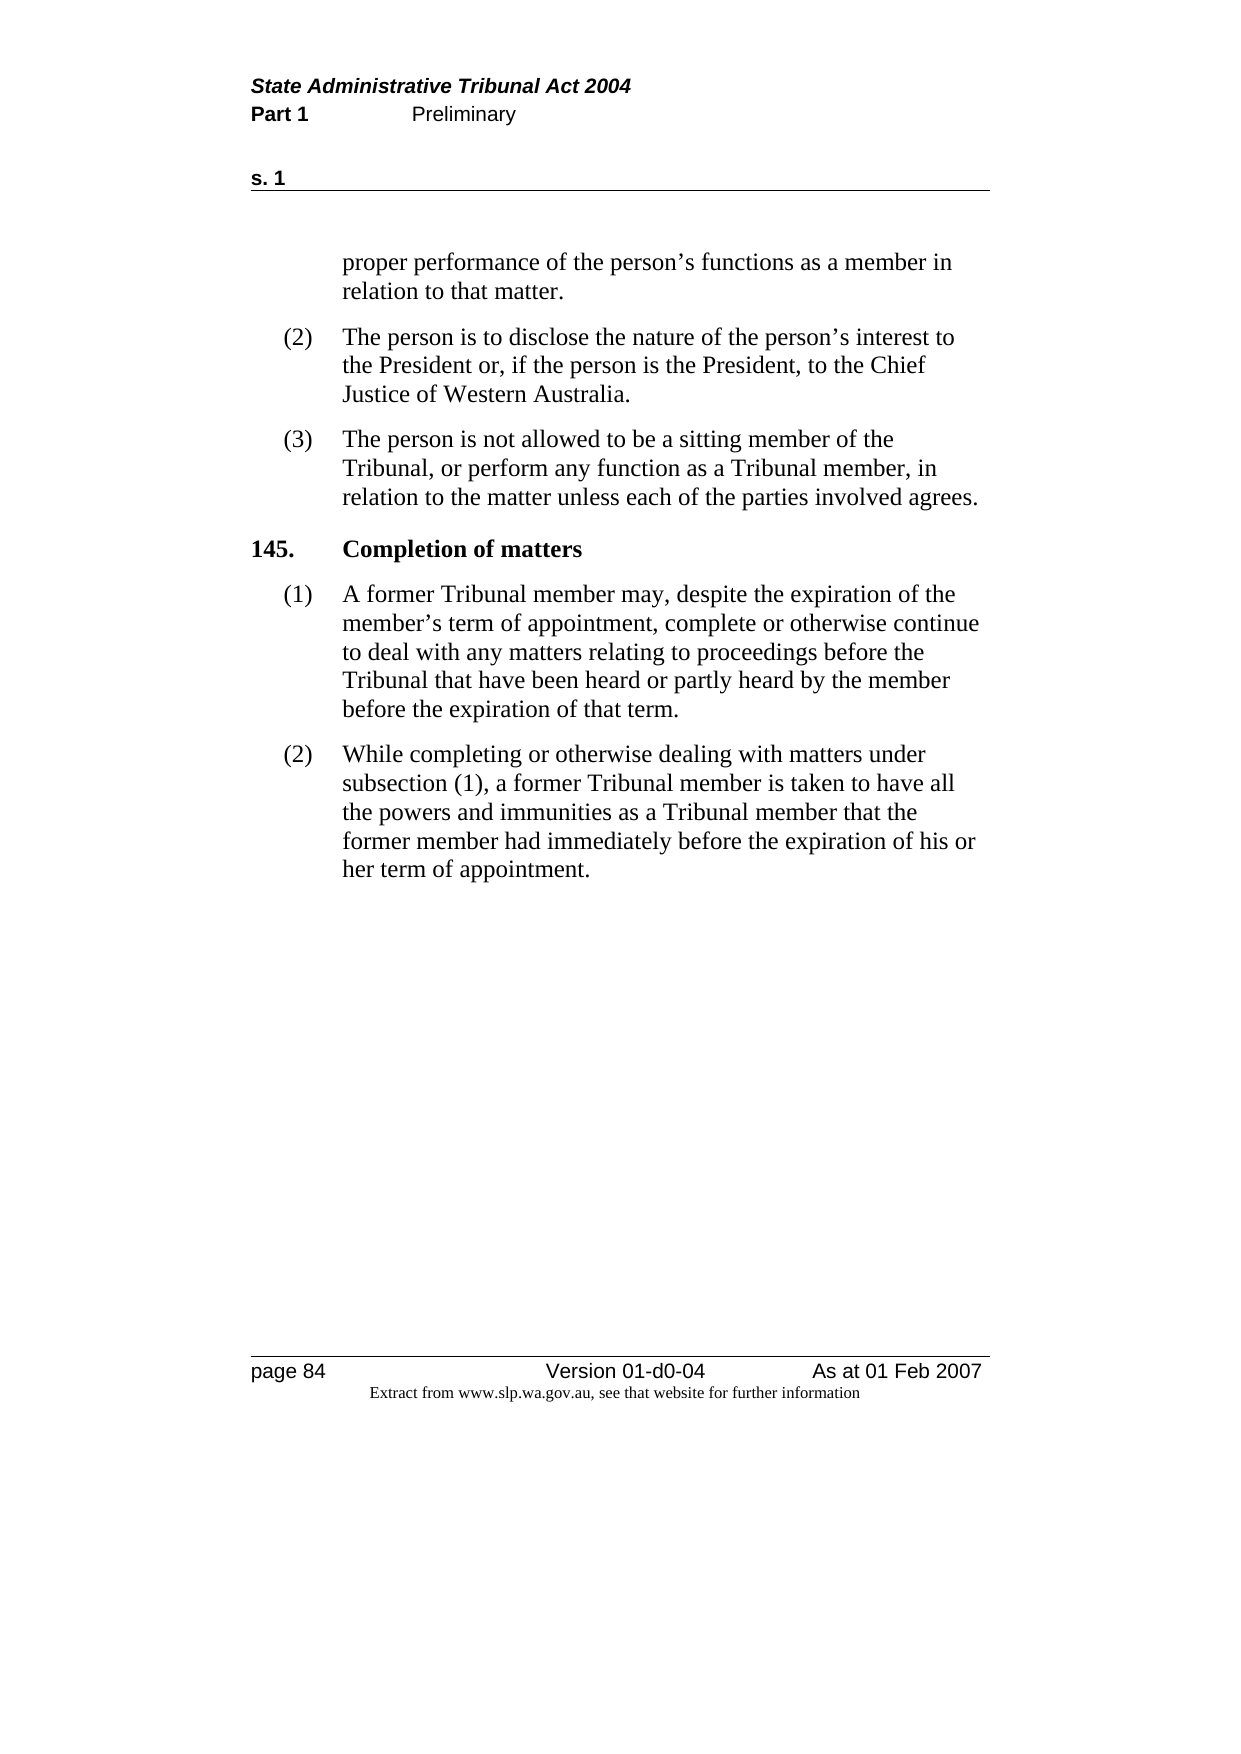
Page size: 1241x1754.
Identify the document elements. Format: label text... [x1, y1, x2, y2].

text (2) While completing or otherwise dealing with matters under subsection (1), a former Tribunal member is taken to have all the powers and immunities as a Tribunal member that the former member had immediately before the expiration of his or her term of appointment. [251, 739, 990, 883]
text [251, 247, 990, 305]
text (2) The person is to disclose the nature of the person’s interest to the President or, if the person is the President, to the Chief Justice of Western Australia. [251, 322, 990, 408]
text (3) The person is not allowed to be a sitting member of the Tribunal, or perform any function as a Tribunal member, in relation to the matter unless each of the parties involved agrees. [251, 424, 990, 511]
subtitle 145. Completion of matters [251, 534, 990, 562]
text (1) A former Tribunal member may, despite the expiration of the member’s term of appointment, complete or otherwise continue to deal with any matters relating to proceedings before the Tribunal that have been heard or partly heard by the member before the expiration of that term. [251, 579, 990, 723]
